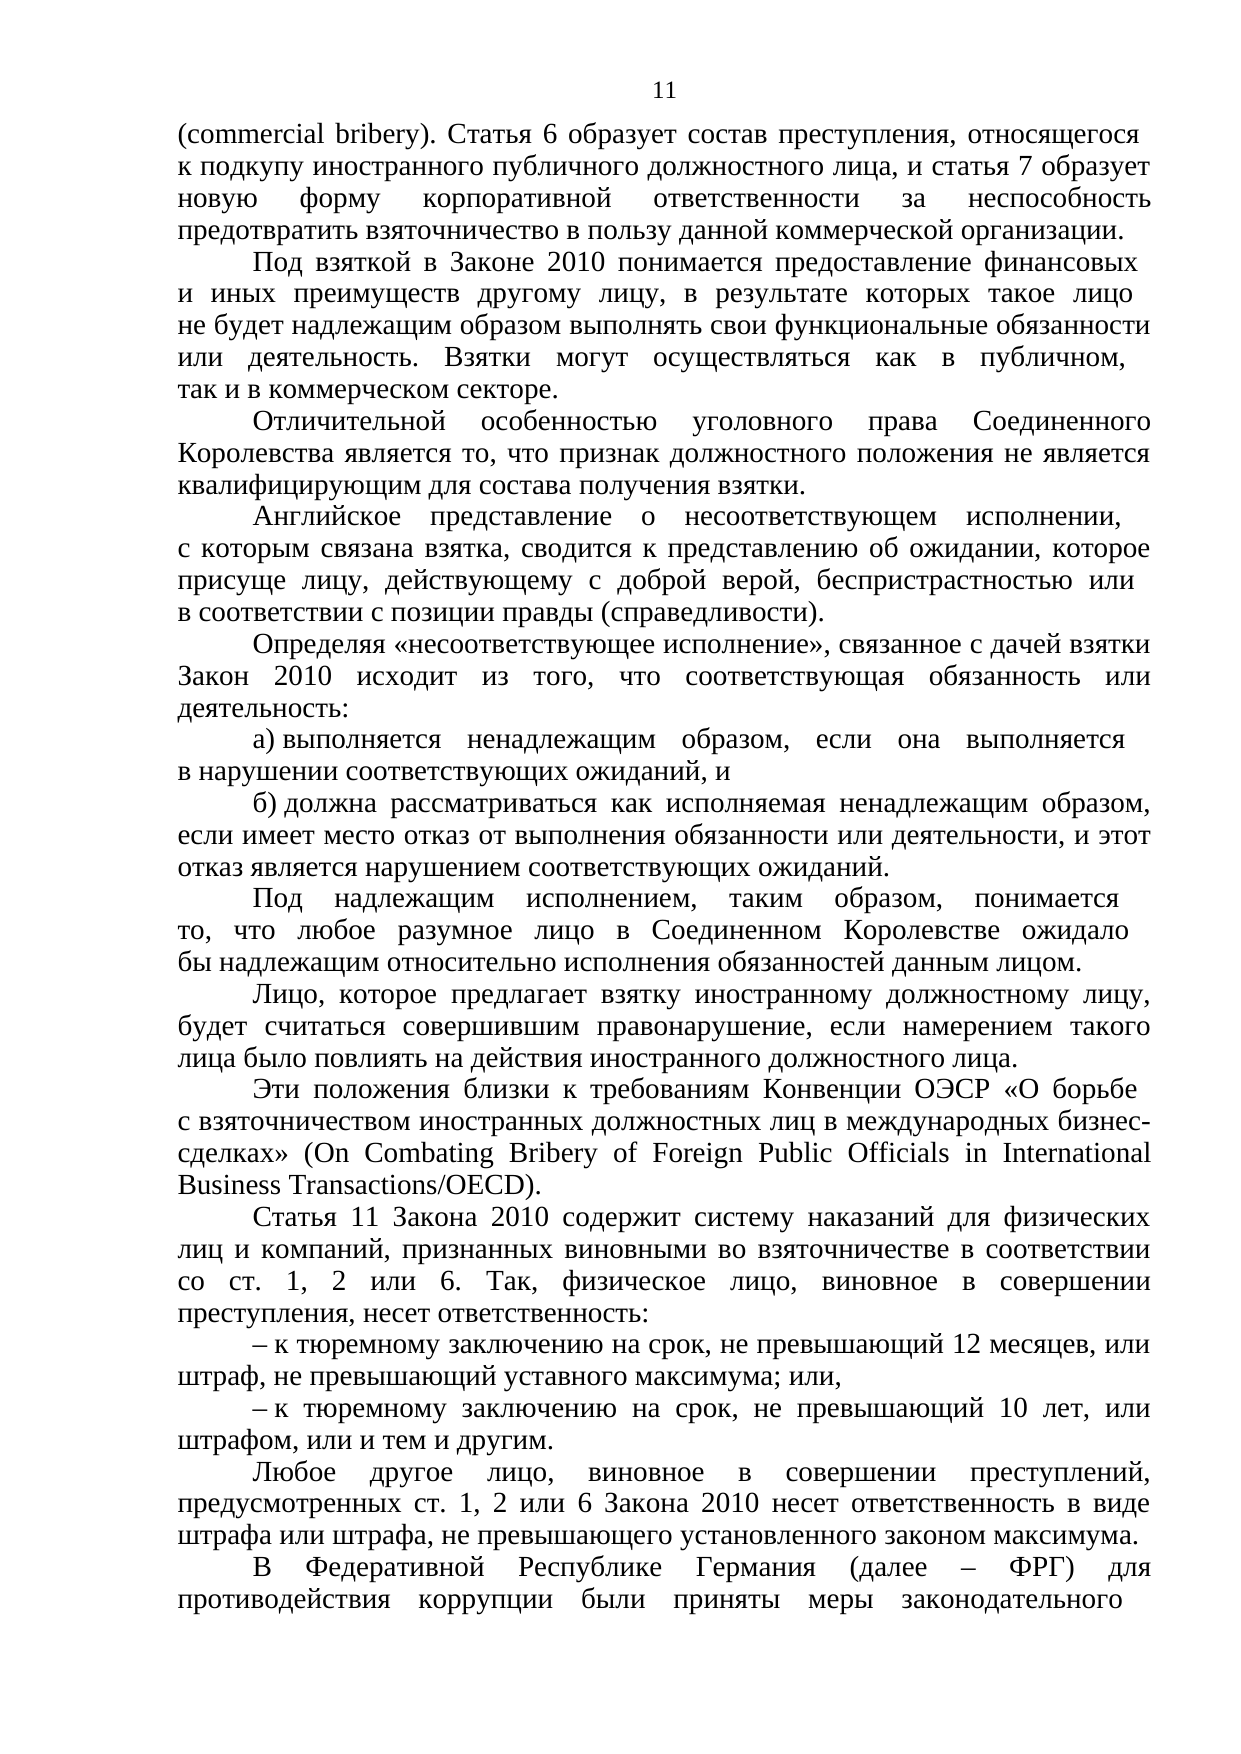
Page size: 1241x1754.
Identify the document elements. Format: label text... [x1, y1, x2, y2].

text а) выполняется ненадлежащим образом, если она выполняется в нарушении соответствующих ожиданий, и [177, 723, 1152, 787]
text – к тюремному заключению на срок, не превышающий 12 месяцев, или штраф, не превышающий уставного максимума; или, [177, 1328, 1152, 1392]
text – к тюремному заключению на срок, не превышающий 10 лет, или штрафом, или и тем и другим. [177, 1392, 1152, 1456]
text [177, 118, 1152, 246]
text Под надлежащим исполнением, таким образом, понимается то, что любое разумное лицо в Соединенном Королевстве ожидало бы надлежащим относительно исполнения обязанностей данным лицом. [177, 882, 1152, 978]
text Под взяткой в Законе 2010 понимается предоставление финансовых и иных преимуществ другому лицу, в результате которых такое лицо не будет надлежащим образом выполнять свои функциональные обязанности или деятельность. Взятки могут осуществляться как в публичном, так и в коммерческом секторе. [177, 246, 1152, 405]
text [177, 1551, 1152, 1615]
text Статья 11 Закона 2010 содержит систему наказаний для физических лиц и компаний, признанных виновными во взяточничестве в соответствии со ст. 1, 2 или 6. Так, физическое лицо, виновное в совершении преступления, несет ответственность: [177, 1201, 1152, 1328]
text Любое другое лицо, виновное в совершении преступлений, предусмотренных ст. 1, 2 или 6 Закона 2010 несет ответственность в виде штрафа или штрафа, не превышающего установленного законом максимума. [177, 1456, 1152, 1551]
text Английское представление о несоответствующем исполнении, с которым связана взятка, сводится к представлению об ожидании, которое присуще лицу, действующему с доброй верой, беспристрастностью или в соответствии с позиции правды (справедливости). [177, 500, 1152, 628]
text б) должна рассматриваться как исполняемая ненадлежащим образом, если имеет место отказ от выполнения обязанности или деятельности, и этот отказ является нарушением соответствующих ожиданий. [177, 787, 1152, 882]
text Эти положения близки к требованиям Конвенции ОЭСР «О борьбе с взяточничеством иностранных должностных лиц в международных бизнес-сделках» (On Combating Bribery of Foreign Public Officials in International Business Transactions/OECD). [177, 1073, 1152, 1201]
text Отличительной особенностью уголовного права Соединенного Королевства является то, что признак должностного положения не является квалифицирующим для состава получения взятки. [177, 405, 1152, 500]
text Лицо, которое предлагает взятку иностранному должностному лицу, будет считаться совершившим правонарушение, если намерением такого лица было повлиять на действия иностранного должностного лица. [177, 978, 1152, 1073]
text Определяя «несоответствующее исполнение», связанное с дачей взятки Закон 2010 исходит из того, что соответствующая обязанность или деятельность: [177, 628, 1152, 723]
